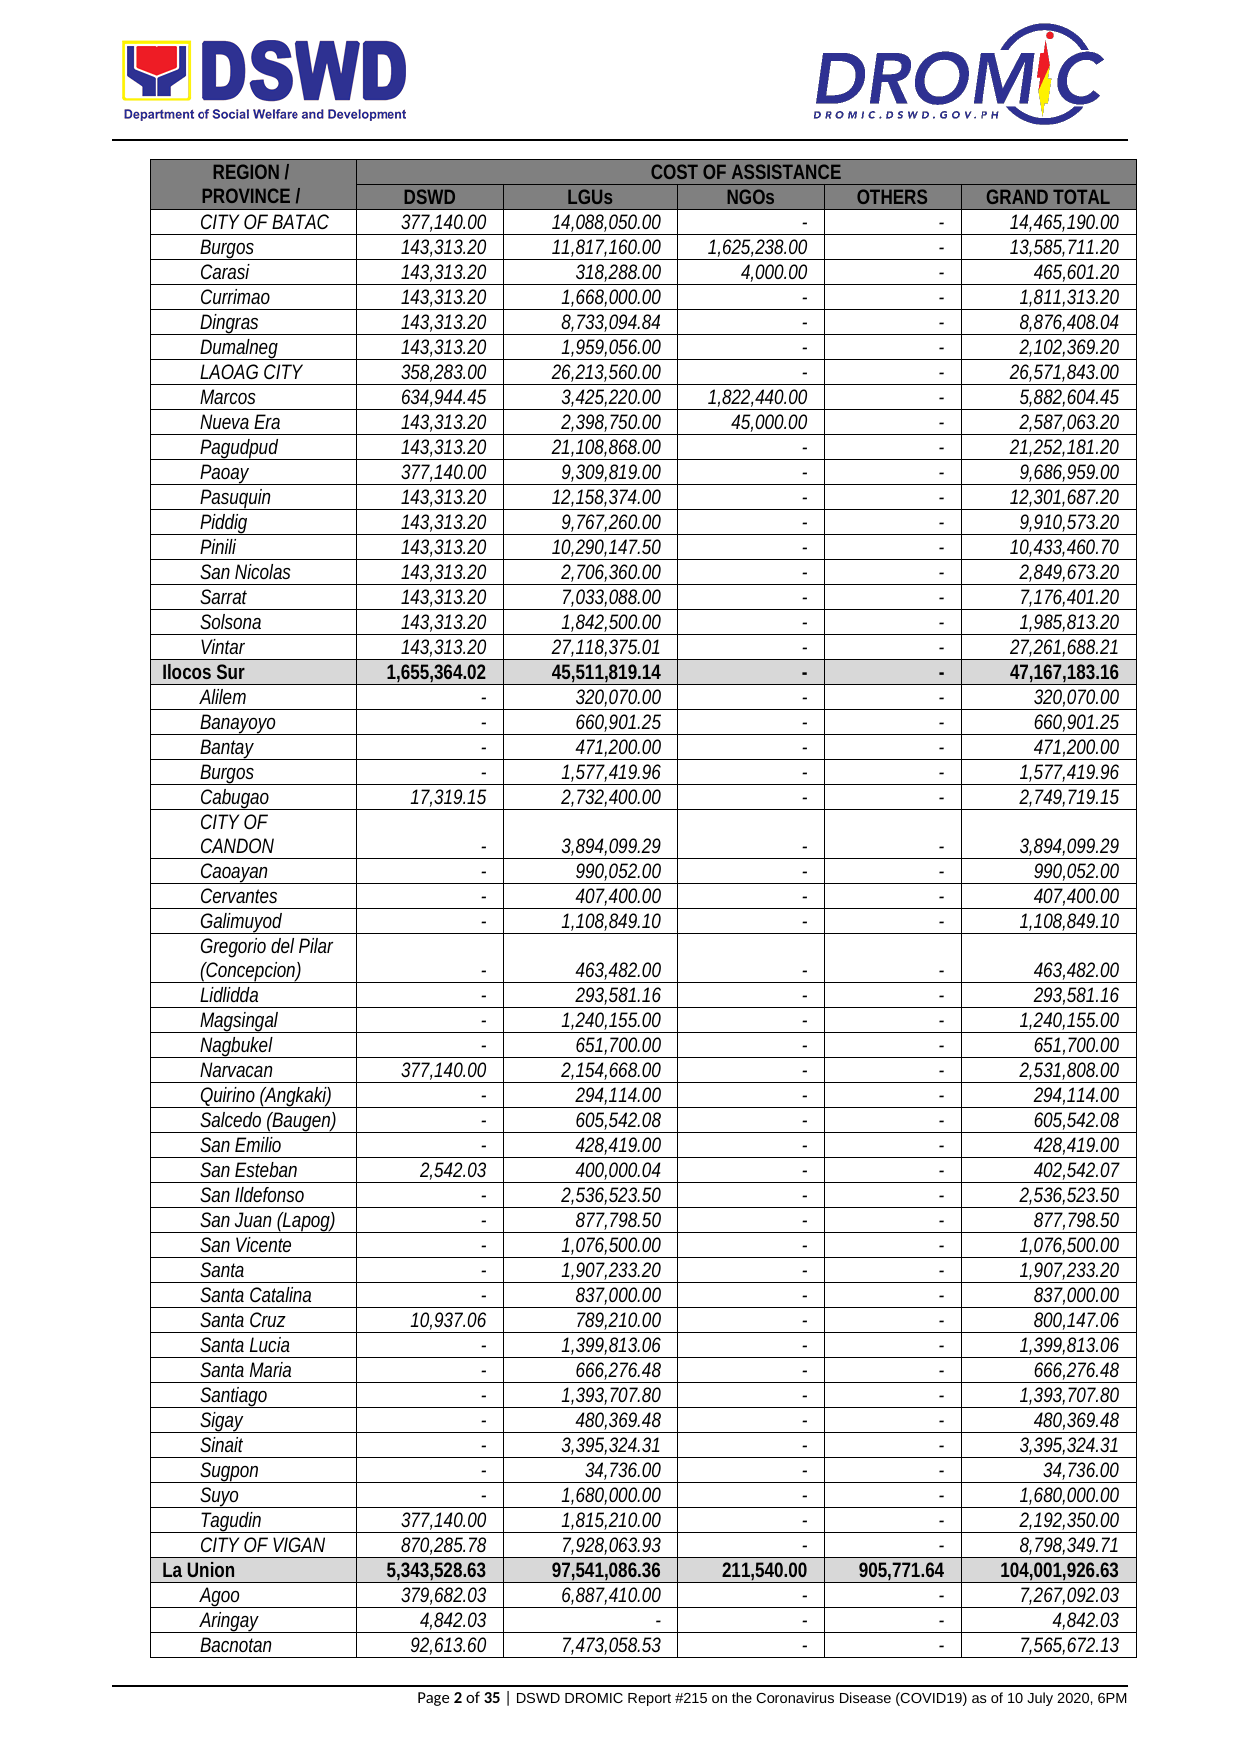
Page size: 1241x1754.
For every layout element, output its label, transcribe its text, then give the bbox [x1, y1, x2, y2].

table_cell 143,313.20 [357, 610, 503, 634]
table_cell [151, 1383, 188, 1407]
table_cell Narvacan [189, 1058, 356, 1082]
table_cell - [504, 1608, 677, 1632]
table_cell 480,369.48 [504, 1408, 677, 1432]
table_cell [151, 735, 188, 759]
table_cell San Vicente [189, 1233, 356, 1257]
table_cell 10,433,460.70 [962, 535, 1136, 559]
table_cell Magsingal [189, 1008, 356, 1032]
table_cell - [678, 1358, 824, 1382]
table_cell 9,910,573.20 [962, 510, 1136, 534]
table_cell - [678, 934, 824, 982]
table_cell Santa [189, 1258, 356, 1282]
table_cell - [825, 760, 961, 784]
table_cell Burgos [189, 760, 356, 784]
table_cell - [825, 710, 961, 734]
table_cell 11,817,160.00 [504, 235, 677, 259]
table_cell - [825, 1233, 961, 1257]
table_cell - [678, 1483, 824, 1507]
table_cell - [678, 1408, 824, 1432]
table_cell 905,771.64 [825, 1558, 961, 1582]
table_cell 2,154,668.00 [504, 1058, 677, 1082]
table_cell - [678, 210, 824, 234]
table_cell - [678, 1308, 824, 1332]
table_cell - [825, 810, 961, 858]
table_cell 800,147.06 [962, 1308, 1136, 1332]
table_cell 294,114.00 [504, 1083, 677, 1107]
table_cell - [678, 1433, 824, 1457]
table_cell Cervantes [189, 884, 356, 908]
table_cell NGOs [678, 185, 824, 209]
table_cell 660,901.25 [962, 710, 1136, 734]
table_cell San Emilio [189, 1133, 356, 1157]
table_cell Nagbukel [189, 1033, 356, 1057]
table_cell [151, 460, 188, 484]
table_cell - [357, 1358, 503, 1382]
table_cell - [357, 859, 503, 883]
table_cell - [678, 460, 824, 484]
table_cell - [357, 934, 503, 982]
table_cell - [825, 285, 961, 309]
table_cell Santiago [189, 1383, 356, 1407]
table_cell - [825, 660, 961, 684]
table_cell 9,309,819.00 [504, 460, 677, 484]
table_cell - [825, 1058, 961, 1082]
table_cell 7,565,672.13 [962, 1633, 1136, 1657]
table_cell - [357, 1133, 503, 1157]
table_cell 143,313.20 [357, 235, 503, 259]
table_cell [151, 1358, 188, 1382]
table_cell Carasi [189, 260, 356, 284]
table_cell 471,200.00 [504, 735, 677, 759]
table_cell 97,541,086.36 [504, 1558, 677, 1582]
table_cell 12,301,687.20 [962, 485, 1136, 509]
table_cell 1,959,056.00 [504, 335, 677, 359]
table_cell - [678, 1083, 824, 1107]
table_cell Sarrat [189, 585, 356, 609]
table_cell [151, 983, 188, 1007]
table_cell Paoay [189, 460, 356, 484]
table_cell [151, 1158, 188, 1182]
table_cell [151, 760, 188, 784]
table_cell Nueva Era [189, 410, 356, 434]
table_cell 17,319.15 [357, 785, 503, 809]
table_cell 651,700.00 [962, 1033, 1136, 1057]
table_cell - [357, 1458, 503, 1482]
table_cell 5,343,528.63 [357, 1558, 503, 1582]
table_cell 634,944.45 [357, 385, 503, 409]
table_cell - [825, 1583, 961, 1607]
table_cell - [678, 1283, 824, 1307]
table_cell - [357, 735, 503, 759]
table_cell [151, 1283, 188, 1307]
table_cell - [678, 535, 824, 559]
table_cell 2,192,350.00 [962, 1508, 1136, 1532]
table_header REGION / PROVINCE / MUNICIPALITY [151, 160, 356, 209]
table_cell - [678, 1608, 824, 1632]
table_cell 789,210.00 [504, 1308, 677, 1332]
table_cell Alilem [189, 685, 356, 709]
table_cell 1,577,419.96 [962, 760, 1136, 784]
table_cell 605,542.08 [962, 1108, 1136, 1132]
table_cell - [825, 360, 961, 384]
table_cell [151, 810, 188, 858]
table_cell 143,313.20 [357, 310, 503, 334]
table_cell [151, 360, 188, 384]
table_cell Currimao [189, 285, 356, 309]
table_cell - [825, 435, 961, 459]
table_cell [151, 909, 188, 933]
table_cell 3,395,324.31 [962, 1433, 1136, 1457]
table_cell 1,577,419.96 [504, 760, 677, 784]
table_cell 870,285.78 [357, 1533, 503, 1557]
table_cell 7,033,088.00 [504, 585, 677, 609]
table_cell 1,668,000.00 [504, 285, 677, 309]
table_cell [151, 1183, 188, 1207]
table_cell 318,288.00 [504, 260, 677, 284]
table_cell 4,842.03 [962, 1608, 1136, 1632]
table_cell Dingras [189, 310, 356, 334]
table_cell 666,276.48 [962, 1358, 1136, 1382]
table_cell 47,167,183.16 [962, 660, 1136, 684]
table_cell [151, 1258, 188, 1282]
table_cell [151, 435, 188, 459]
table_cell 2,587,063.20 [962, 410, 1136, 434]
table_cell 1,815,210.00 [504, 1508, 677, 1532]
table_cell - [357, 1333, 503, 1357]
table_cell - [678, 635, 824, 659]
table_cell 2,531,808.00 [962, 1058, 1136, 1082]
table_cell [151, 610, 188, 634]
table_cell [151, 535, 188, 559]
table_cell - [825, 735, 961, 759]
table_cell Sinait [189, 1433, 356, 1457]
table_cell 293,581.16 [962, 983, 1136, 1007]
table_cell 5,882,604.45 [962, 385, 1136, 409]
table_cell 1,393,707.80 [962, 1383, 1136, 1407]
table_cell 143,313.20 [357, 410, 503, 434]
table_cell 877,798.50 [962, 1208, 1136, 1232]
table_cell 21,108,868.00 [504, 435, 677, 459]
table_cell - [678, 760, 824, 784]
table_cell 990,052.00 [962, 859, 1136, 883]
table_cell 428,419.00 [504, 1133, 677, 1157]
table_cell Galimuyod [189, 909, 356, 933]
table_cell 27,118,375.01 [504, 635, 677, 659]
table_cell Vintar [189, 635, 356, 659]
table_cell 26,571,843.00 [962, 360, 1136, 384]
table_cell - [678, 785, 824, 809]
table_cell 9,767,260.00 [504, 510, 677, 534]
table_cell CITY OF VIGAN [189, 1533, 356, 1557]
table_cell - [825, 1208, 961, 1232]
table_cell [151, 1033, 188, 1057]
table_cell 1,240,155.00 [504, 1008, 677, 1032]
table_cell OTHERS [825, 185, 961, 209]
table_cell Cabugao [189, 785, 356, 809]
table_cell [151, 1233, 188, 1257]
table_cell 605,542.08 [504, 1108, 677, 1132]
table_cell LGUs [504, 185, 677, 209]
table_cell [151, 1433, 188, 1457]
table_cell - [678, 1458, 824, 1482]
table_cell 13,585,711.20 [962, 235, 1136, 259]
table_cell - [678, 610, 824, 634]
table_cell - [825, 1383, 961, 1407]
table_cell - [825, 635, 961, 659]
table_cell San Juan (Lapog) [189, 1208, 356, 1232]
table_cell Dumalneg [189, 335, 356, 359]
table_cell - [678, 710, 824, 734]
table_cell - [825, 335, 961, 359]
table_cell 3,894,099.29 [504, 810, 677, 858]
table_cell - [678, 1058, 824, 1082]
table_cell Burgos [189, 235, 356, 259]
table_cell 2,536,523.50 [504, 1183, 677, 1207]
table_cell - [825, 210, 961, 234]
table_cell - [357, 1008, 503, 1032]
table_cell 45,000.00 [678, 410, 824, 434]
table_cell - [825, 260, 961, 284]
table_cell - [825, 1033, 961, 1057]
table_cell - [678, 1633, 824, 1657]
table_cell - [825, 310, 961, 334]
table_cell 143,313.20 [357, 285, 503, 309]
table_cell 7,267,092.03 [962, 1583, 1136, 1607]
table_cell [151, 1408, 188, 1432]
table_cell 837,000.00 [962, 1283, 1136, 1307]
table_cell 3,425,220.00 [504, 385, 677, 409]
table_cell - [825, 1608, 961, 1632]
table_cell [151, 260, 188, 284]
table_cell 293,581.16 [504, 983, 677, 1007]
table_cell - [678, 1533, 824, 1557]
table_cell 21,252,181.20 [962, 435, 1136, 459]
table_cell [151, 585, 188, 609]
table_cell - [678, 1108, 824, 1132]
table_cell - [678, 1183, 824, 1207]
table_cell 1,842,500.00 [504, 610, 677, 634]
table_cell - [357, 909, 503, 933]
table_cell [151, 335, 188, 359]
table_cell San Nicolas [189, 560, 356, 584]
table_cell 320,070.00 [962, 685, 1136, 709]
table_cell Marcos [189, 385, 356, 409]
table_cell - [357, 1383, 503, 1407]
table_cell San Ildefonso [189, 1183, 356, 1207]
table_cell - [825, 1308, 961, 1332]
table_cell - [357, 1233, 503, 1257]
table_cell - [357, 1208, 503, 1232]
table_cell - [357, 810, 503, 858]
table_cell - [825, 1408, 961, 1432]
table_cell 104,001,926.63 [962, 1558, 1136, 1582]
table_cell 10,937.06 [357, 1308, 503, 1332]
table_cell - [357, 760, 503, 784]
table_cell - [825, 385, 961, 409]
table_cell - [825, 1458, 961, 1482]
table_cell - [678, 560, 824, 584]
table_cell [151, 1458, 188, 1482]
table_cell Santa Lucia [189, 1333, 356, 1357]
table_cell - [825, 1508, 961, 1532]
table_cell 2,706,360.00 [504, 560, 677, 584]
table_cell 143,313.20 [357, 535, 503, 559]
table_cell [151, 235, 188, 259]
table_cell [151, 785, 188, 809]
table_cell 990,052.00 [504, 859, 677, 883]
table_cell Bantay [189, 735, 356, 759]
table_cell 1,680,000.00 [962, 1483, 1136, 1507]
table_cell 1,076,500.00 [962, 1233, 1136, 1257]
table_cell 143,313.20 [357, 510, 503, 534]
table_cell - [678, 660, 824, 684]
table_cell - [678, 1583, 824, 1607]
table_cell Banayoyo [189, 710, 356, 734]
table_cell - [678, 360, 824, 384]
table_cell Sugpon [189, 1458, 356, 1482]
table_cell - [357, 1483, 503, 1507]
table_cell - [825, 1158, 961, 1182]
table_cell 660,901.25 [504, 710, 677, 734]
table_cell Solsona [189, 610, 356, 634]
table_cell - [357, 1258, 503, 1282]
table_cell Piddig [189, 510, 356, 534]
table_cell - [678, 285, 824, 309]
table_cell 4,842.03 [357, 1608, 503, 1632]
table_cell - [357, 1408, 503, 1432]
table_cell - [678, 1233, 824, 1257]
table_cell - [825, 610, 961, 634]
table_cell 402,542.07 [962, 1158, 1136, 1182]
table_cell [151, 1508, 188, 1532]
table_cell 1,108,849.10 [962, 909, 1136, 933]
table_cell [151, 934, 188, 982]
table_cell 143,313.20 [357, 635, 503, 659]
table_cell Tagudin [189, 1508, 356, 1532]
table_cell [151, 1608, 188, 1632]
table_cell - [357, 1433, 503, 1457]
table_cell 877,798.50 [504, 1208, 677, 1232]
table_cell 211,540.00 [678, 1558, 824, 1582]
table_cell 2,732,400.00 [504, 785, 677, 809]
table_cell 34,736.00 [962, 1458, 1136, 1482]
table_cell [151, 285, 188, 309]
table_cell 3,395,324.31 [504, 1433, 677, 1457]
table_cell - [825, 1258, 961, 1282]
table_cell [151, 685, 188, 709]
table_cell 1,655,364.02 [357, 660, 503, 684]
table_cell 1,985,813.20 [962, 610, 1136, 634]
table_cell Suyo [189, 1483, 356, 1507]
table_cell - [357, 1108, 503, 1132]
table_cell DSWD [357, 185, 503, 209]
table_cell 45,511,819.14 [504, 660, 677, 684]
table_cell Gregorio del Pilar (Concepcion) [189, 934, 356, 982]
table_cell 400,000.04 [504, 1158, 677, 1182]
table_cell 358,283.00 [357, 360, 503, 384]
table_cell - [357, 685, 503, 709]
table_cell 26,213,560.00 [504, 360, 677, 384]
table_cell GRAND TOTAL [962, 185, 1136, 209]
table_cell 7,473,058.53 [504, 1633, 677, 1657]
table_cell Caoayan [189, 859, 356, 883]
table_cell 407,400.00 [962, 884, 1136, 908]
table_cell Sigay [189, 1408, 356, 1432]
table_cell 1,399,813.06 [962, 1333, 1136, 1357]
table_cell - [678, 585, 824, 609]
table_cell - [825, 585, 961, 609]
table_cell 34,736.00 [504, 1458, 677, 1482]
table_cell 1,393,707.80 [504, 1383, 677, 1407]
table_cell 377,140.00 [357, 460, 503, 484]
table_cell - [678, 1033, 824, 1057]
table_cell Aringay [189, 1608, 356, 1632]
table_cell Ilocos Sur [151, 660, 356, 684]
table_cell - [678, 859, 824, 883]
table_cell - [825, 859, 961, 883]
table_cell 8,733,094.84 [504, 310, 677, 334]
table_cell 1,399,813.06 [504, 1333, 677, 1357]
table_cell [151, 635, 188, 659]
table_cell [151, 1133, 188, 1157]
table_cell 480,369.48 [962, 1408, 1136, 1432]
table_cell [151, 1083, 188, 1107]
table_cell - [678, 1258, 824, 1282]
table_cell - [357, 1033, 503, 1057]
table_cell - [825, 510, 961, 534]
table_cell [151, 1208, 188, 1232]
table_cell 837,000.00 [504, 1283, 677, 1307]
table_cell Pinili [189, 535, 356, 559]
table_cell Quirino (Angkaki) [189, 1083, 356, 1107]
table_cell - [825, 785, 961, 809]
table_cell 143,313.20 [357, 560, 503, 584]
table_cell - [678, 485, 824, 509]
table_cell 463,482.00 [504, 934, 677, 982]
table_cell - [825, 235, 961, 259]
table_cell [151, 1008, 188, 1032]
table_cell 2,536,523.50 [962, 1183, 1136, 1207]
table_cell 143,313.20 [357, 485, 503, 509]
table_cell - [825, 535, 961, 559]
table_cell [151, 1533, 188, 1557]
table_cell - [825, 1283, 961, 1307]
table_cell - [825, 1633, 961, 1657]
table_cell 1,907,233.20 [962, 1258, 1136, 1282]
table_cell - [825, 1183, 961, 1207]
table_cell 666,276.48 [504, 1358, 677, 1382]
table_cell - [678, 1508, 824, 1532]
table_cell 1,108,849.10 [504, 909, 677, 933]
table_cell 428,419.00 [962, 1133, 1136, 1157]
table_cell [151, 1633, 188, 1657]
table_cell 320,070.00 [504, 685, 677, 709]
table_cell - [678, 435, 824, 459]
table_cell 14,465,190.00 [962, 210, 1136, 234]
table_cell [151, 1583, 188, 1607]
table_cell - [825, 934, 961, 982]
table_cell - [678, 1208, 824, 1232]
table_cell Santa Cruz [189, 1308, 356, 1332]
table_cell - [678, 1383, 824, 1407]
table_cell [151, 1108, 188, 1132]
table_cell - [825, 1133, 961, 1157]
table_cell 10,290,147.50 [504, 535, 677, 559]
table_cell - [678, 685, 824, 709]
table_cell Agoo [189, 1583, 356, 1607]
table_cell - [357, 1183, 503, 1207]
table_cell - [825, 1433, 961, 1457]
table_cell 7,176,401.20 [962, 585, 1136, 609]
table_cell Santa Catalina [189, 1283, 356, 1307]
table_cell - [357, 983, 503, 1007]
table_cell - [678, 1008, 824, 1032]
table_cell - [825, 410, 961, 434]
table_cell Bacnotan [189, 1633, 356, 1657]
table_cell 143,313.20 [357, 335, 503, 359]
table_cell Santa Maria [189, 1358, 356, 1382]
table_cell 143,313.20 [357, 585, 503, 609]
table_cell 379,682.03 [357, 1583, 503, 1607]
table_cell 2,849,673.20 [962, 560, 1136, 584]
table_cell [151, 560, 188, 584]
table_cell [151, 1308, 188, 1332]
table_cell 2,749,719.15 [962, 785, 1136, 809]
picture [781, 23, 1133, 125]
table_cell - [825, 1533, 961, 1557]
table_cell 8,876,408.04 [962, 310, 1136, 334]
table_cell Salcedo (Baugen) [189, 1108, 356, 1132]
table_header COST OF ASSISTANCE [357, 160, 1136, 184]
table_cell 294,114.00 [962, 1083, 1136, 1107]
table_cell - [825, 884, 961, 908]
table_cell [151, 1058, 188, 1082]
table_cell 407,400.00 [504, 884, 677, 908]
table_cell 377,140.00 [357, 210, 503, 234]
picture [112, 37, 416, 125]
table_cell - [825, 909, 961, 933]
table_cell [151, 1483, 188, 1507]
table_cell [151, 485, 188, 509]
table_cell 4,000.00 [678, 260, 824, 284]
table_cell [151, 410, 188, 434]
table_cell - [825, 1083, 961, 1107]
table_cell 2,542.03 [357, 1158, 503, 1182]
table_cell 7,928,063.93 [504, 1533, 677, 1557]
table_cell - [825, 1008, 961, 1032]
table_cell [151, 310, 188, 334]
table_cell - [678, 810, 824, 858]
table_cell - [678, 1158, 824, 1182]
table_cell - [825, 460, 961, 484]
table_cell 2,398,750.00 [504, 410, 677, 434]
table_cell [151, 859, 188, 883]
table_cell - [357, 1283, 503, 1307]
table_cell 14,088,050.00 [504, 210, 677, 234]
table_cell 471,200.00 [962, 735, 1136, 759]
table_cell [151, 510, 188, 534]
table_cell 9,686,959.00 [962, 460, 1136, 484]
table_cell - [825, 685, 961, 709]
table_cell [151, 710, 188, 734]
table_cell 8,798,349.71 [962, 1533, 1136, 1557]
table_cell [151, 884, 188, 908]
table_cell 92,613.60 [357, 1633, 503, 1657]
table_cell 1,625,238.00 [678, 235, 824, 259]
table_cell Lidlidda [189, 983, 356, 1007]
table_cell 463,482.00 [962, 934, 1136, 982]
table_cell 1,076,500.00 [504, 1233, 677, 1257]
table_cell - [825, 1483, 961, 1507]
table_cell [151, 1333, 188, 1357]
table_cell Pagudpud [189, 435, 356, 459]
table_cell 6,887,410.00 [504, 1583, 677, 1607]
table_cell 143,313.20 [357, 435, 503, 459]
table_cell CITY OF BATAC [189, 210, 356, 234]
table_cell 1,240,155.00 [962, 1008, 1136, 1032]
table_cell 2,102,369.20 [962, 335, 1136, 359]
table_cell - [357, 1083, 503, 1107]
table_cell - [678, 735, 824, 759]
table_cell - [678, 983, 824, 1007]
table_cell - [678, 884, 824, 908]
table_cell - [825, 1333, 961, 1357]
table_cell - [825, 560, 961, 584]
table_cell LAOAG CITY [189, 360, 356, 384]
table_cell - [825, 485, 961, 509]
table_cell - [678, 909, 824, 933]
table_cell La Union [151, 1558, 356, 1582]
table_cell - [825, 1108, 961, 1132]
table_cell 377,140.00 [357, 1508, 503, 1532]
table_cell Pasuquin [189, 485, 356, 509]
table_cell 3,894,099.29 [962, 810, 1136, 858]
table_cell 1,907,233.20 [504, 1258, 677, 1282]
table_cell 377,140.00 [357, 1058, 503, 1082]
table_cell [151, 210, 188, 234]
table_cell 1,680,000.00 [504, 1483, 677, 1507]
table_cell - [678, 1133, 824, 1157]
table_cell - [678, 310, 824, 334]
table_cell 651,700.00 [504, 1033, 677, 1057]
table_cell 465,601.20 [962, 260, 1136, 284]
table_cell - [678, 1333, 824, 1357]
table_cell - [825, 983, 961, 1007]
table_cell 12,158,374.00 [504, 485, 677, 509]
table_cell CITY OF CANDON [189, 810, 356, 858]
table_cell [151, 385, 188, 409]
table_cell - [825, 1358, 961, 1382]
table_cell 1,811,313.20 [962, 285, 1136, 309]
table_cell - [678, 510, 824, 534]
table_cell - [357, 710, 503, 734]
table_cell San Esteban [189, 1158, 356, 1182]
table_cell 143,313.20 [357, 260, 503, 284]
table_cell 27,261,688.21 [962, 635, 1136, 659]
table_cell - [357, 884, 503, 908]
table_cell - [678, 335, 824, 359]
table_cell 1,822,440.00 [678, 385, 824, 409]
